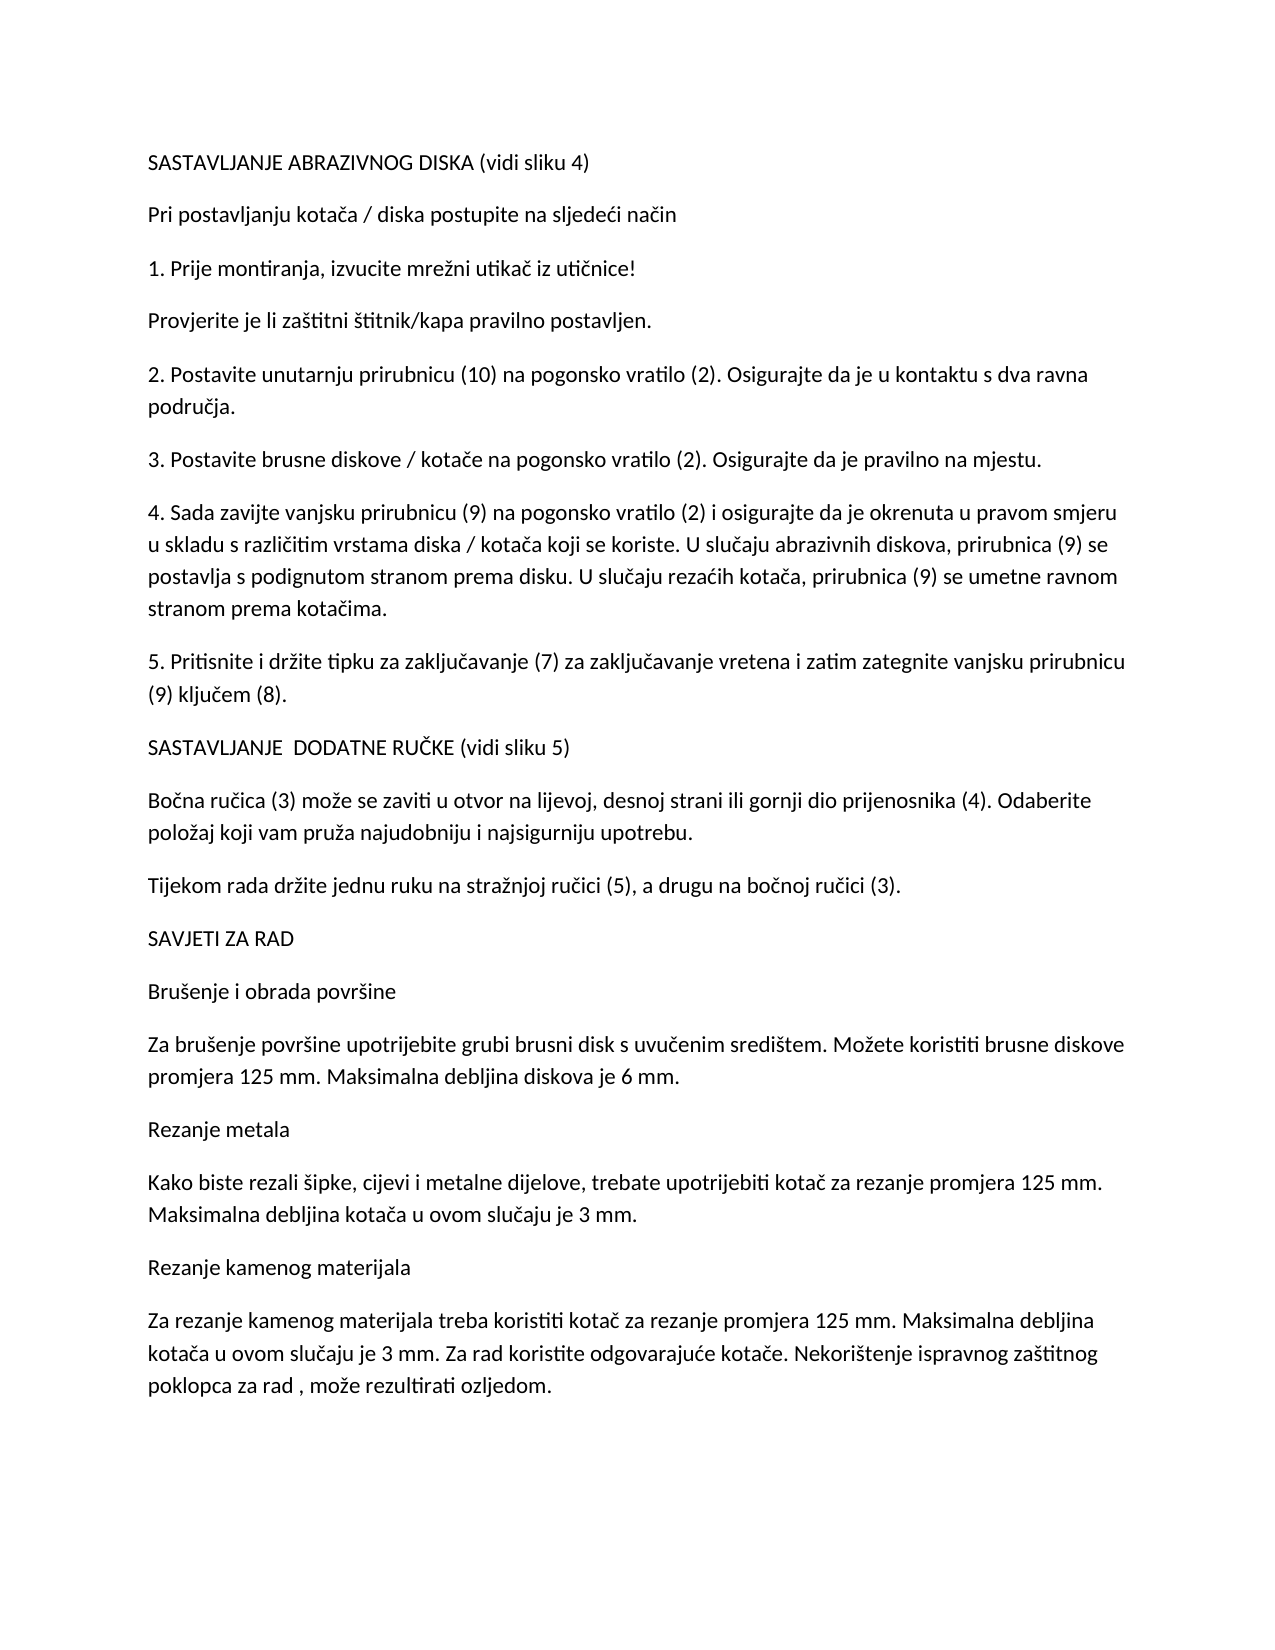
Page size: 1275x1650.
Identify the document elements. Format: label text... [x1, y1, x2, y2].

text Pri postavljanju kotača / diska postupite na sljedeći način [148, 201, 1127, 229]
text Bočna ručica (3) može se zaviti u otvor na lijevoj, desnoj strani ili gornji dio prijenosnika (4). Odaberite položaj koji vam pruža najudobniju i najsigurniju upotrebu. [148, 786, 1127, 846]
text SAVJETI ZA RAD [148, 924, 1127, 952]
text 4. Sada zavijte vanjsku prirubnicu (9) na pogonsko vratilo (2) i osigurajte da je okrenuta u pravom smjeru u skladu s različitim vrstama diska / kotača koji se koriste. U slučaju abrazivnih diskova, prirubnica (9) se postavlja s podignutom stranom prema disku. U slučaju rezaćih kotača, prirubnica (9) se umetne ravnom stranom prema kotačima. [148, 498, 1127, 622]
text Rezanje kamenog materijala [148, 1253, 1127, 1281]
text Tijekom rada držite jednu ruku na stražnjoj ručici (5), a drugu na bočnoj ručici (3). [148, 871, 1127, 899]
text Kako biste rezali šipke, cijevi i metalne dijelove, trebate upotrijebiti kotač za rezanje promjera 125 mm. Maksimalna debljina kotača u ovom slučaju je 3 mm. [148, 1168, 1127, 1228]
text Za rezanje kamenog materijala treba koristiti kotač za rezanje promjera 125 mm. Maksimalna debljina kotača u ovom slučaju je 3 mm. Za rad koristite odgovarajuće kotače. Nekorištenje ispravnog zaštitnog poklopca za rad , može rezultirati ozljedom. [148, 1306, 1127, 1399]
text Provjerite je li zaštitni štitnik/kapa pravilno postavljen. [148, 307, 1127, 335]
text Za brušenje površine upotrijebite grubi brusni disk s uvučenim središtem. Možete koristiti brusne diskove promjera 125 mm. Maksimalna debljina diskova je 6 mm. [148, 1030, 1127, 1090]
text SASTAVLJANJE ABRAZIVNOG DISKA (vidi sliku 4) [148, 148, 1127, 176]
text Brušenje i obrada površine [148, 977, 1127, 1005]
text 3. Postavite brusne diskove / kotače na pogonsko vratilo (2). Osigurajte da je pravilno na mjestu. [148, 445, 1127, 473]
text Rezanje metala [148, 1115, 1127, 1143]
text 2. Postavite unutarnju prirubnicu (10) na pogonsko vratilo (2). Osigurajte da je u kontaktu s dva ravna područja. [148, 360, 1127, 420]
text 1. Prije montiranja, izvucite mrežni utikač iz utičnice! [148, 254, 1127, 282]
text SASTAVLJANJE DODATNE RUČKE (vidi sliku 5) [148, 733, 1127, 761]
text 5. Pritisnite i držite tipku za zaključavanje (7) za zaključavanje vretena i zatim zategnite vanjsku prirubnicu (9) ključem (8). [148, 647, 1127, 708]
